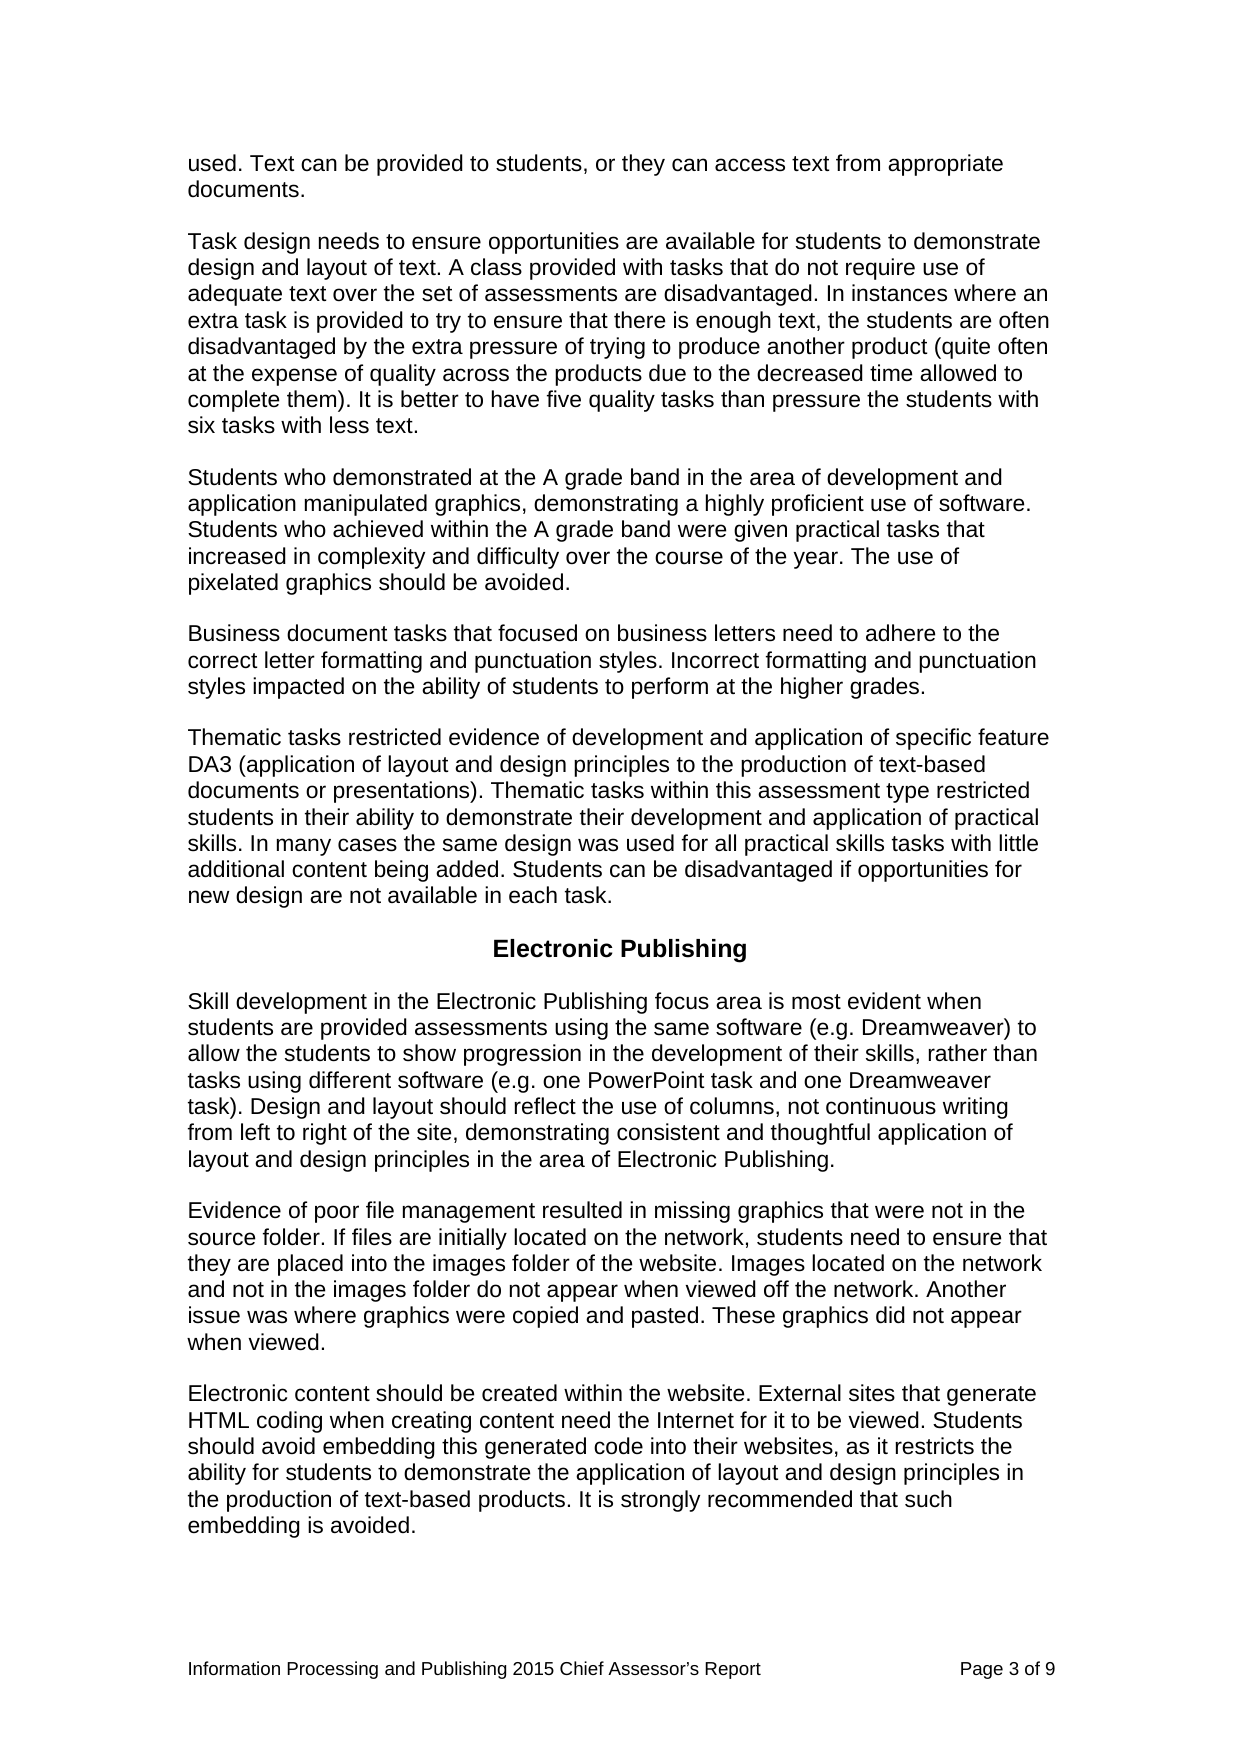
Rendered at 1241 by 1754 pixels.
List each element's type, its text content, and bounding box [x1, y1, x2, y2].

text Skill development in the Electronic Publishing focus area is most evident when students are provided assessments using the same software (e.g. Dreamweaver) to allow the students to show progression in the development of their skills, rather than tasks using different software (e.g. one PowerPoint task and one Dreamweaver task). Design and layout should reflect the use of columns, not continuous writing from left to right of the site, demonstrating consistent and thoughtful application of layout and design principles in the area of Electronic Publishing. [187, 988, 1053, 1172]
text Task design needs to ensure opportunities are available for students to demonstrate design and layout of text. A class provided with tasks that do not require use of adequate text over the set of assessments are disadvantaged. In instances where an extra task is provided to try to ensure that there is enough text, the students are often disadvantaged by the extra pressure of trying to produce another product (quite often at the expense of quality across the products due to the decreased time allowed to complete them). It is better to have five quality tasks than pressure the students with six tasks with less text. [187, 228, 1053, 438]
text Evidence of poor file management resulted in missing graphics that were not in the source folder. If files are initially located on the network, students need to ensure that they are placed into the images folder of the website. Images located on the network and not in the images folder do not appear when viewed off the network. Another issue was where graphics were copied and pasted. These graphics did not appear when viewed. [187, 1197, 1053, 1355]
text Students who demonstrated at the A grade band in the area of development and application manipulated graphics, demonstrating a highly proficient use of software. Students who achieved within the A grade band were given practical tasks that increased in complexity and difficulty over the course of the year. The use of pixelated graphics should be avoided. [187, 463, 1053, 595]
text Business document tasks that focused on business letters need to adhere to the correct letter formatting and punctuation styles. Incorrect formatting and punctuation styles impacted on the ability of students to perform at the higher grades. [187, 620, 1053, 699]
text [187, 150, 1053, 203]
text Electronic content should be created within the website. External sites that generate HTML coding when creating content need the Internet for it to be viewed. Students should avoid embedding this generated code into their websites, as it restricts the ability for students to demonstrate the application of layout and design principles in the production of text-based products. It is strongly recommended that such embedding is avoided. [187, 1380, 1053, 1538]
subtitle Electronic Publishing [187, 934, 1053, 963]
text Thematic tasks restricted evidence of development and application of specific feature DA3 (application of layout and design principles to the production of text-based documents or presentations). Thematic tasks within this assessment type restricted students in their ability to demonstrate their development and application of practical skills. In many cases the same design was used for all practical skills tasks with little additional content being added. Students can be disadvantaged if opportunities for new design are not available in each task. [187, 724, 1053, 909]
